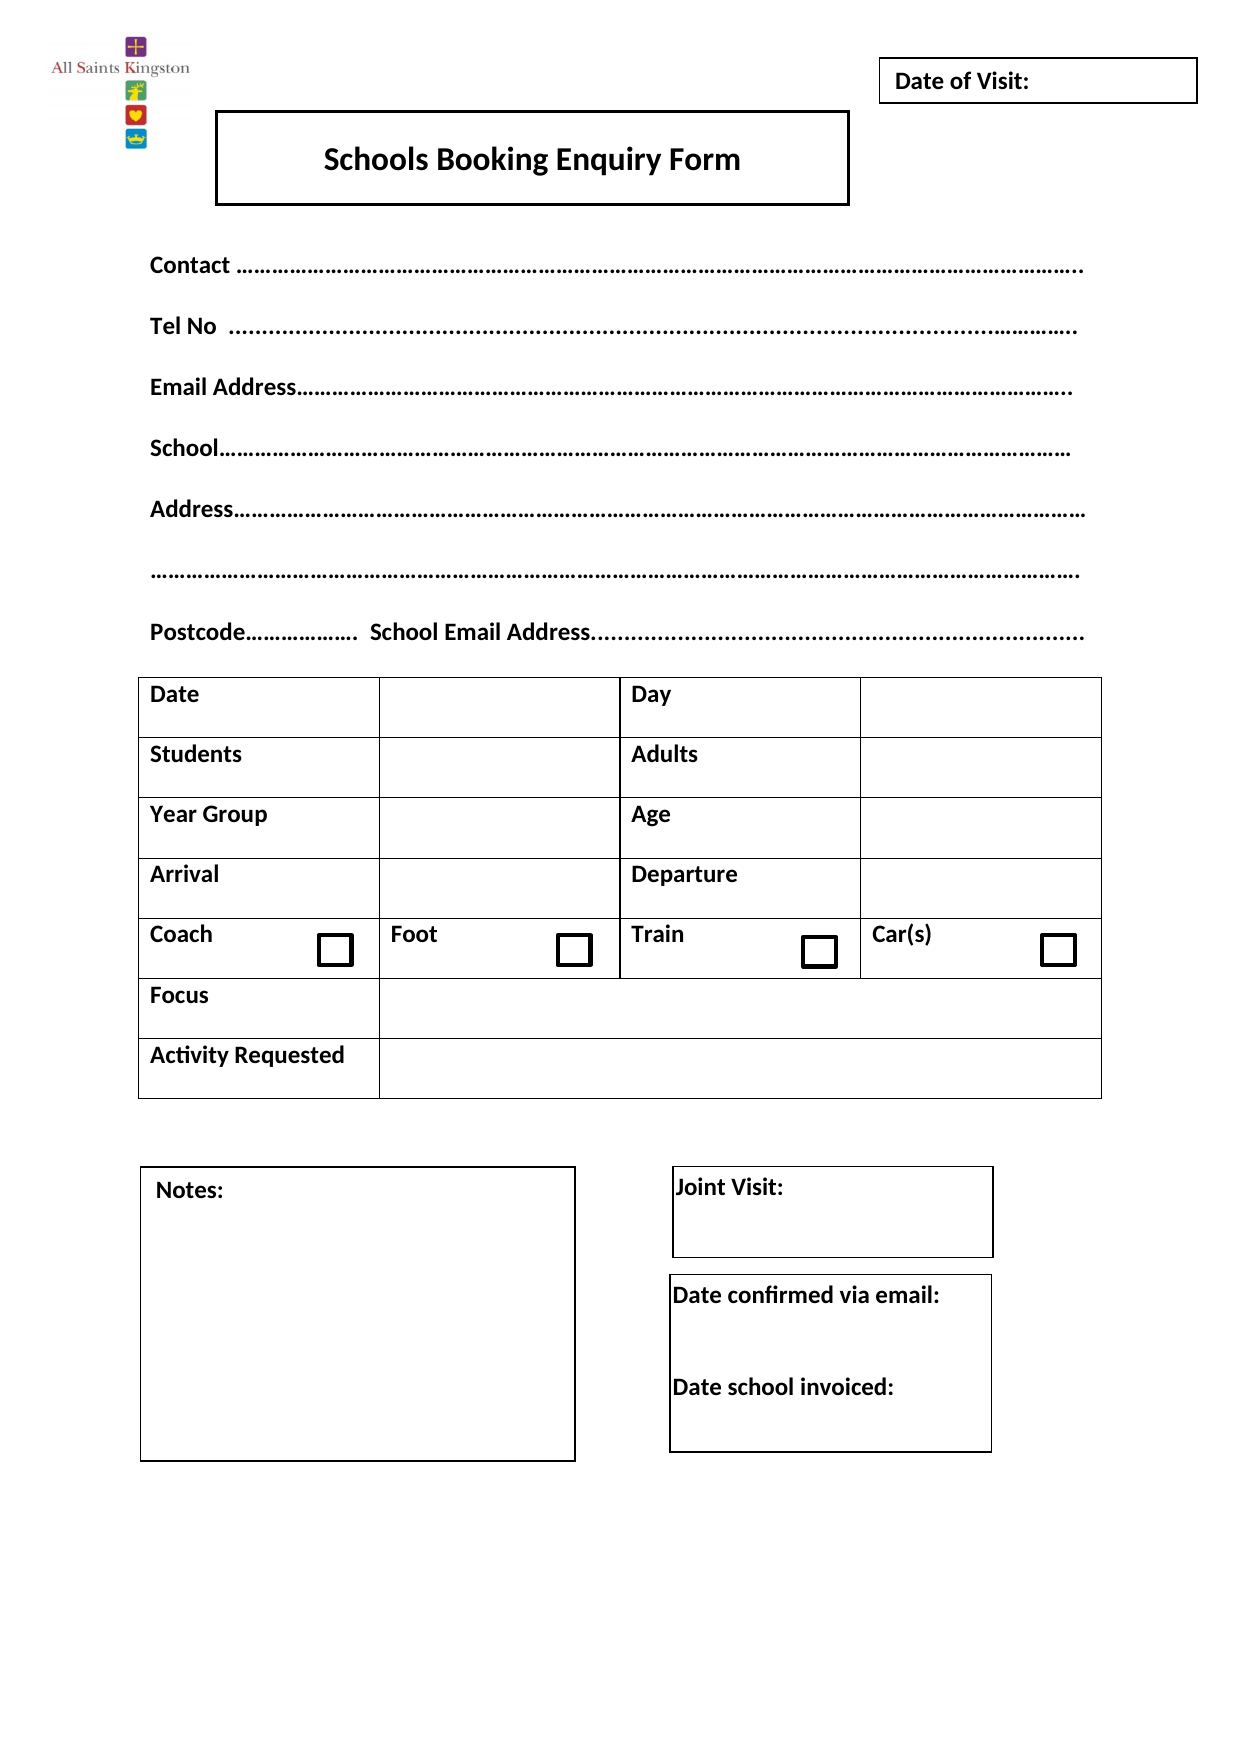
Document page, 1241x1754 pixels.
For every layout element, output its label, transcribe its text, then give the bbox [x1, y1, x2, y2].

table_cell Adults [621, 738, 860, 797]
text Date confirmed via email: [671, 1277, 991, 1310]
table_cell [380, 859, 619, 918]
table_cell Focus [139, 979, 379, 1038]
table_cell [380, 738, 619, 797]
picture [43, 32, 197, 153]
table_cell [380, 979, 1101, 1038]
text Date school invoiced: [671, 1369, 991, 1401]
table_header Date [139, 678, 379, 737]
table_cell Foot [380, 919, 619, 978]
table_cell Coach [139, 919, 379, 978]
table_header Day [621, 678, 860, 737]
text School……………………………………………………………………………………………………………………………… [150, 433, 1090, 463]
table_cell [380, 798, 619, 857]
table_cell Train [621, 919, 860, 978]
text Email Address………………………………………………………………………………………………………………….. [150, 372, 1090, 402]
table_cell Age [621, 798, 860, 857]
table_cell [861, 738, 1101, 797]
text Joint Visit: [674, 1169, 992, 1204]
text Contact …………………………………………………………………………………………………………………………….. [150, 249, 1090, 280]
table_cell [861, 798, 1101, 857]
table_cell Arrival [139, 859, 379, 918]
table_cell [861, 859, 1101, 918]
table_header [380, 678, 619, 737]
table_cell Year Group [139, 798, 379, 857]
table_cell Departure [621, 859, 860, 918]
table_header Schools Booking Enquiry Form [218, 113, 847, 203]
text Tel No ………….. [150, 311, 1090, 341]
table_cell [380, 1039, 1101, 1098]
table_cell Activity Requested [139, 1039, 379, 1098]
table_cell Students [139, 738, 379, 797]
table_header [861, 678, 1101, 737]
text Address………………………………………………………………………………………………………………………………………………………………………………………………………………………………………………………………………….Postcode………………. School Email Address.......................................................................... [150, 494, 1090, 646]
table_cell Car(s) [861, 919, 1101, 978]
